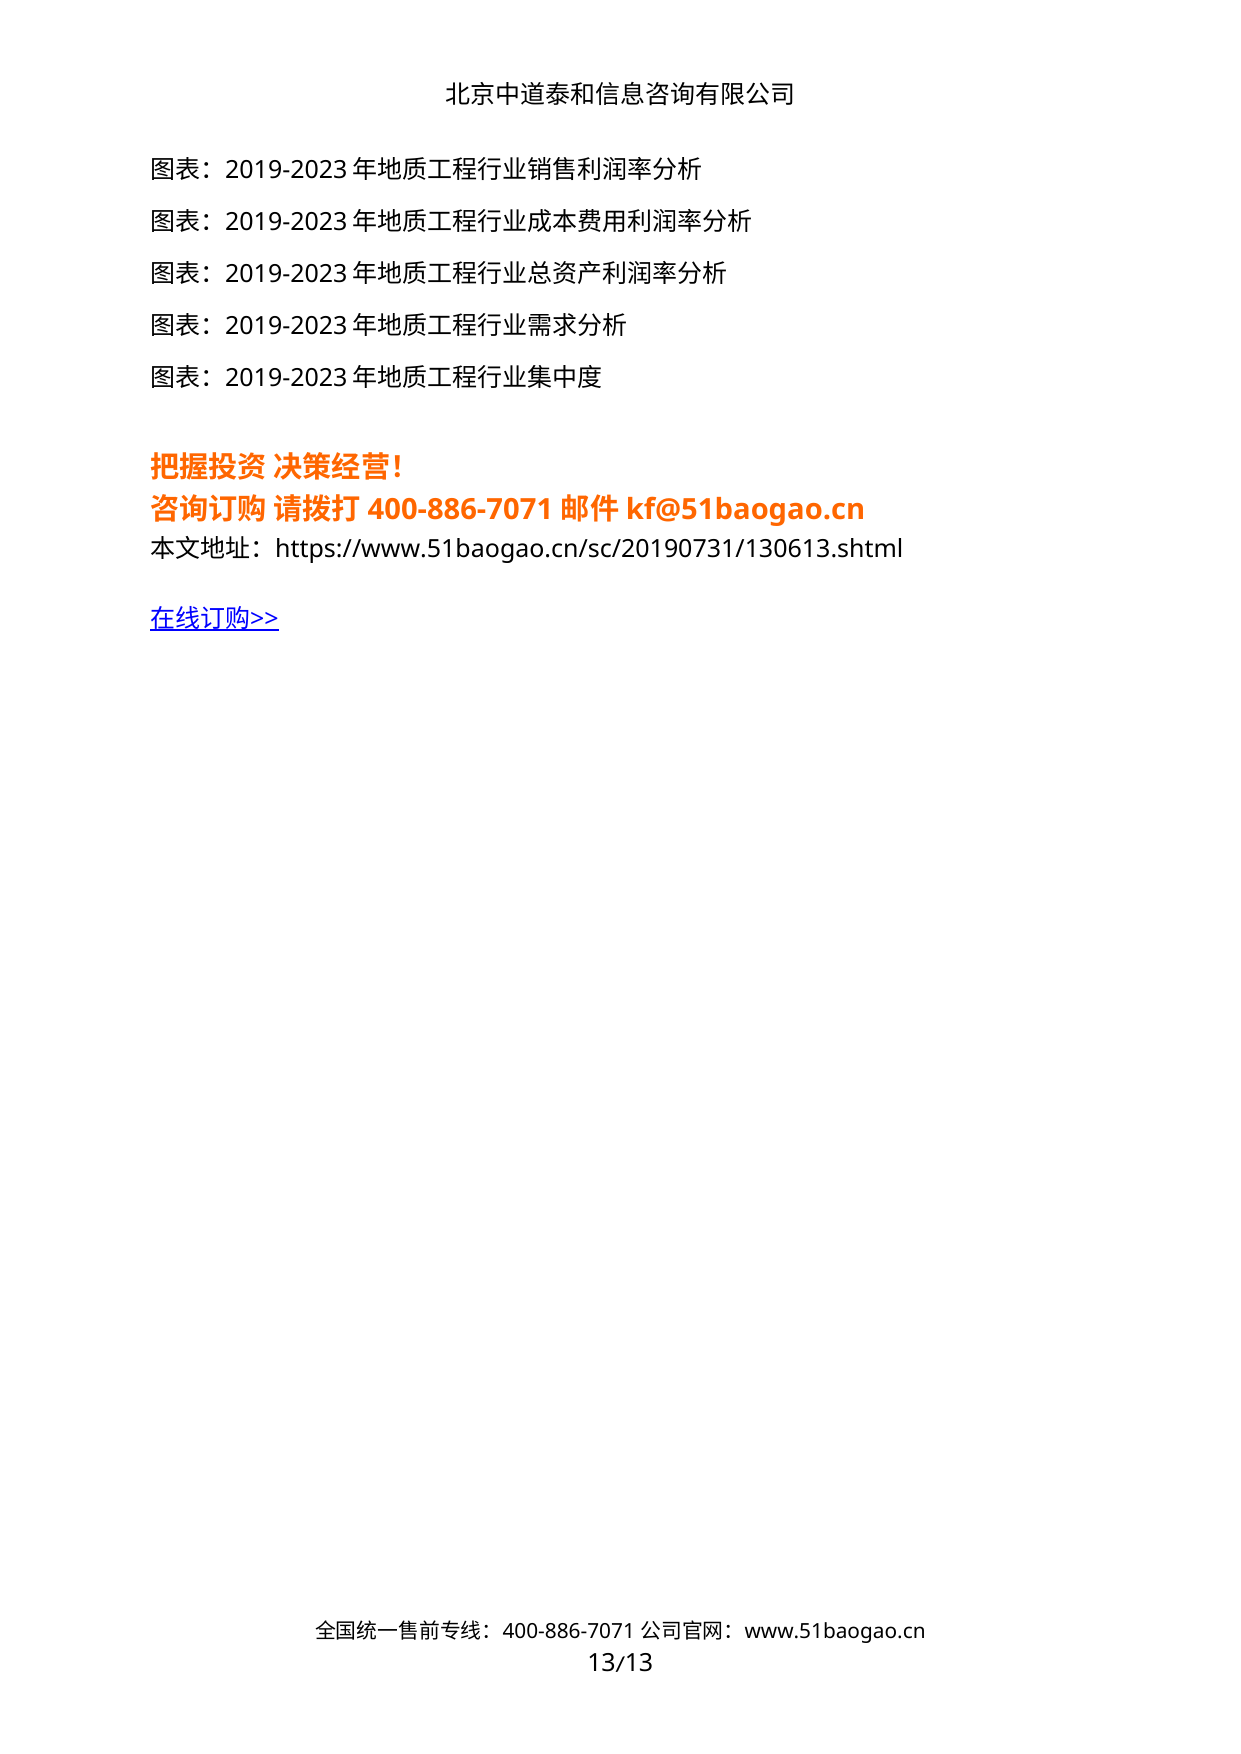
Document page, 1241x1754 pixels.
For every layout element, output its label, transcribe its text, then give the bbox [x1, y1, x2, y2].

text 在线订购>> [150, 564, 1090, 635]
text 把握投资 决策经营！咨询订购 请拨打 400-886-7071 邮件 kf@51baogao.cn本文地址：https://www.51baogao.cn/sc/20190731/130613.shtml [150, 409, 1090, 564]
text 图表：2019-2023年地质工程行业需求分析 [150, 306, 1090, 342]
text 图表：2019-2023年地质工程行业集中度 [150, 357, 1090, 394]
text 图表：2019-2023年地质工程行业成本费用利润率分析 [150, 202, 1090, 238]
text 图表：2019-2023年地质工程行业总资产利润率分析 [150, 254, 1090, 290]
text 图表：2019-2023年地质工程行业销售利润率分析 [150, 150, 1090, 186]
